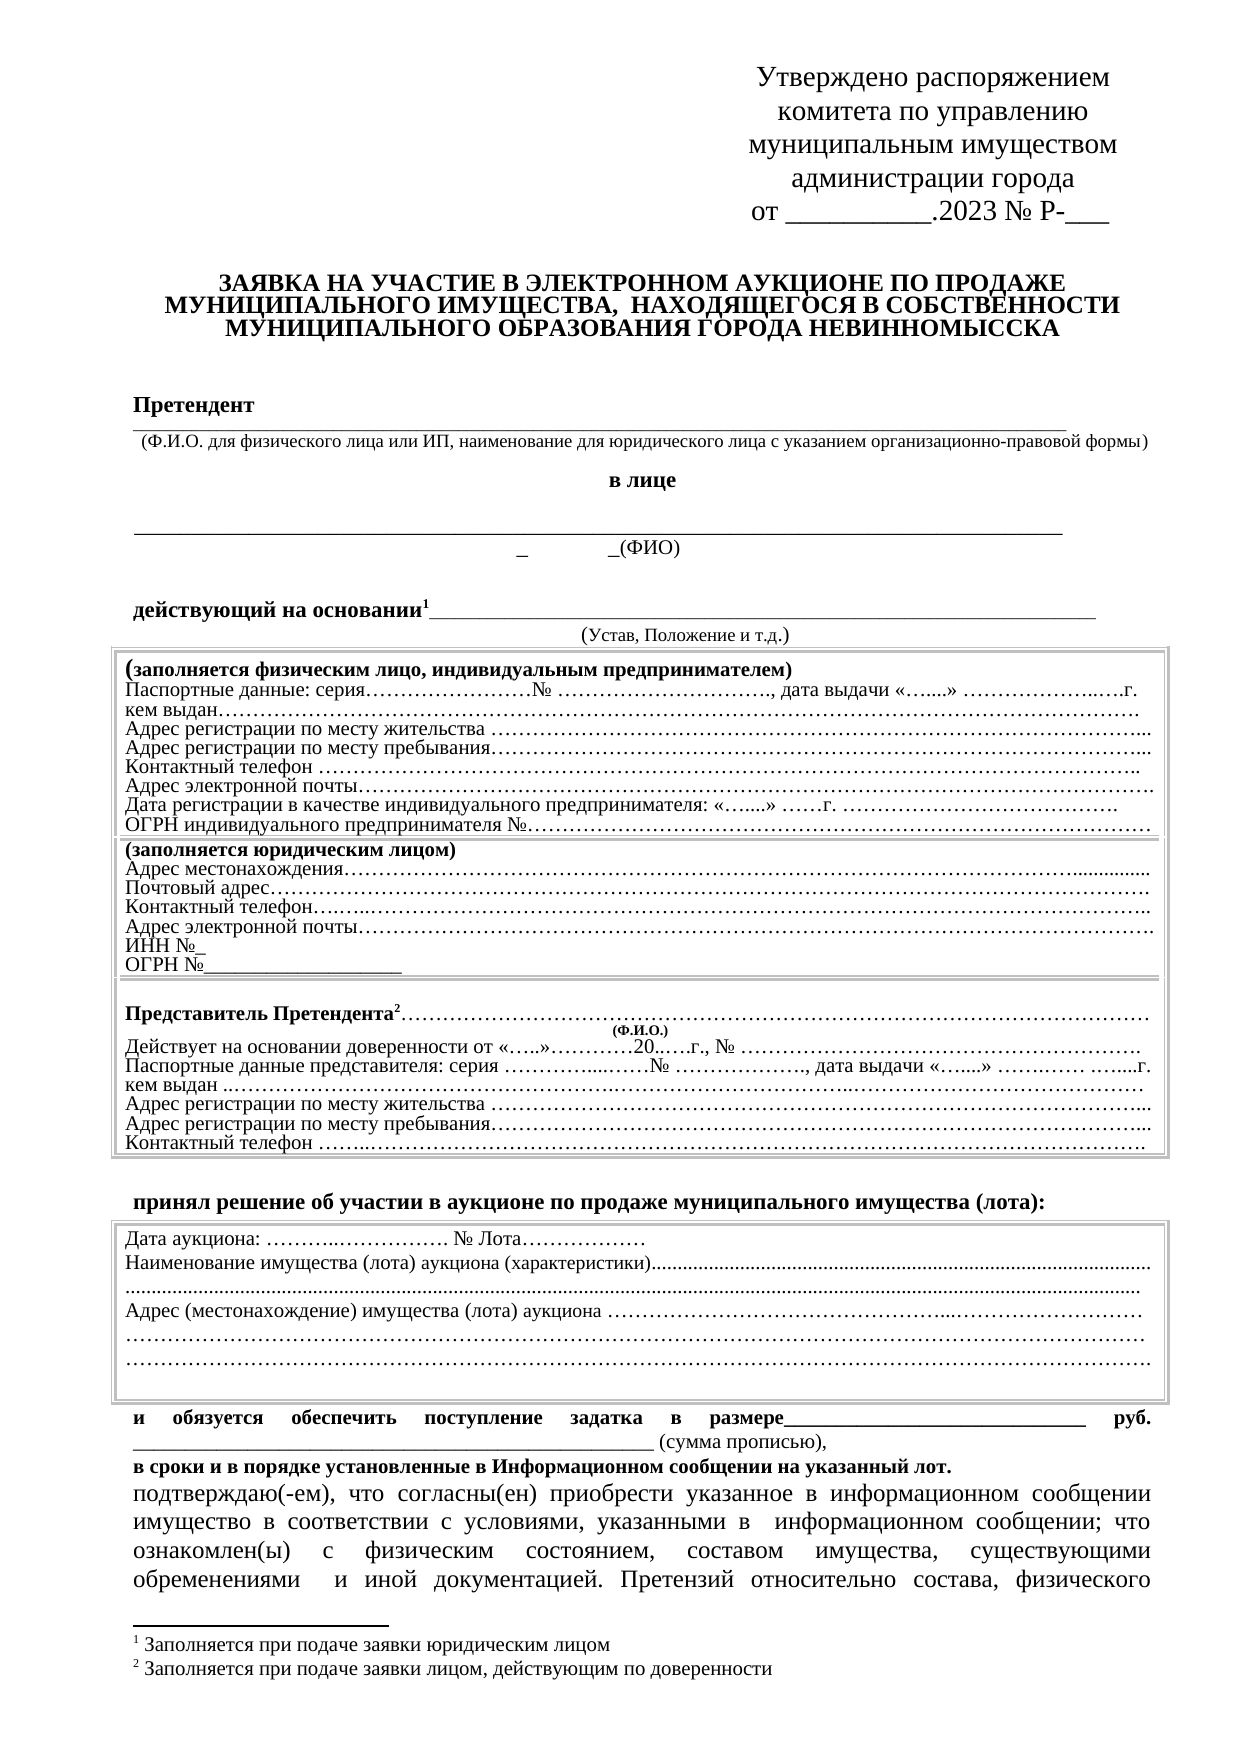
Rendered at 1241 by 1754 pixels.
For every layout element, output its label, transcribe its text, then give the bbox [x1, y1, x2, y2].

text (Устав, Положение и т.д.) [133, 622, 1152, 646]
text ЗАЯВКА НА УЧАСТИЕ В ЭЛЕКТРОННОМ АУКЦИОНЕ ПО ПРОДАЖЕ МУНИЦИПАЛЬНОГО ИМУЩЕСТВА, НАХОДЯЩЕГОСЯ В СОБСТВЕННОСТИ МУНИЦИПАЛЬНОГО ОБРАЗОВАНИЯ ГОРОДА НЕВИННОМЫССКА [133, 273, 1152, 342]
text Претендент ________________________________________________________________________________________________________________ [133, 394, 1152, 433]
text Утверждено распоряжением [714, 59, 1152, 93]
text (Ф.И.О. для физического лица или ИП, наименование для юридического лица с указанием организационно-правовой формы) [133, 433, 1152, 451]
table_cell (заполняется юридическим лицом) Адрес местонахождения……………………………………………………………………………………………............... Почтовый адрес………………………………………………………………………………………………………………. Контактный телефон….…..………………………………………………………………………………………………….. Адрес электронной почты……………………………………………………………………………………………………. ИНН №_ ОГРН №___________________ [114, 835, 1167, 975]
text администрации города [714, 160, 1152, 193]
text муниципальным имуществом [714, 126, 1152, 160]
subtitle от от __________.2023 № Р-___ [133, 193, 1152, 227]
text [133, 1478, 1152, 1593]
text комитета по управлению [714, 93, 1152, 126]
text принял решение об участии в аукционе по продаже муниципального имущества (лота): [133, 1188, 1152, 1214]
text в сроки и в порядке установленные в Информационном сообщении на указанный лот. [133, 1453, 1152, 1478]
table_header (заполняется физическим лицо, индивидуальным предпринимателем) Паспортные данные: серия……………………№ …………………………., дата выдачи «…....» ………………..….г. кем выдан……………………………………………………………………………………………………………………. Адрес регистрации по месту жительства …………………………………………………………………………………... Адрес регистрации по месту пребывания…………………………………………………………………………………... Контактный телефон ……………………………………………………………………………………………………….. Адрес электронной почты……………………………………………………………………………………………………. Дата регистрации в качестве индивидуального предпринимателя: «…....» ……г. …………………………………. ОГРН индивидуального предпринимателя №……………………………………………………………………………… [117, 653, 1164, 835]
text в лице [133, 469, 1152, 492]
text действующий на основании________________________________________________________________________________ [133, 600, 1152, 622]
table_header Дата аукциона: ………..……………. № Лота……………… Наименование имущества (лота) аукциона (характеристики)................................................................................................ ................................................................................................................................................................................................... Адрес (местонахождение) имущества (лота) аукциона …………………………………………...……………………… ………………………………………………………………………………………………………………………………… …………………………………………………………………………………………………………………………………. [117, 1226, 1164, 1399]
table_cell Представитель Претендента……………………………………………………………………………………………… (Ф.И.О.) Действует на основании доверенности от «…..»…………20..….г., № …………………………………………………. Паспортные данные представителя: серия …………....……№ ………………., дата выдачи «…....» …….…… .…....г. кем выдан ..……………………………………………….……………………………..…………………………………… Адрес регистрации по месту жительства …………………………………………………………………………………... Адрес регистрации по месту пребывания…………………………………………………………………………………... Контактный телефон ……..…………………………………………………………………………………………………. [114, 975, 1167, 1153]
text __________________________________________________________________________________ _(ФИО) [133, 514, 1063, 559]
text и обязуется обеспечить поступление задатка в размере_____________________________ руб. __________________________________________________ (сумма прописью), [133, 1405, 1152, 1453]
